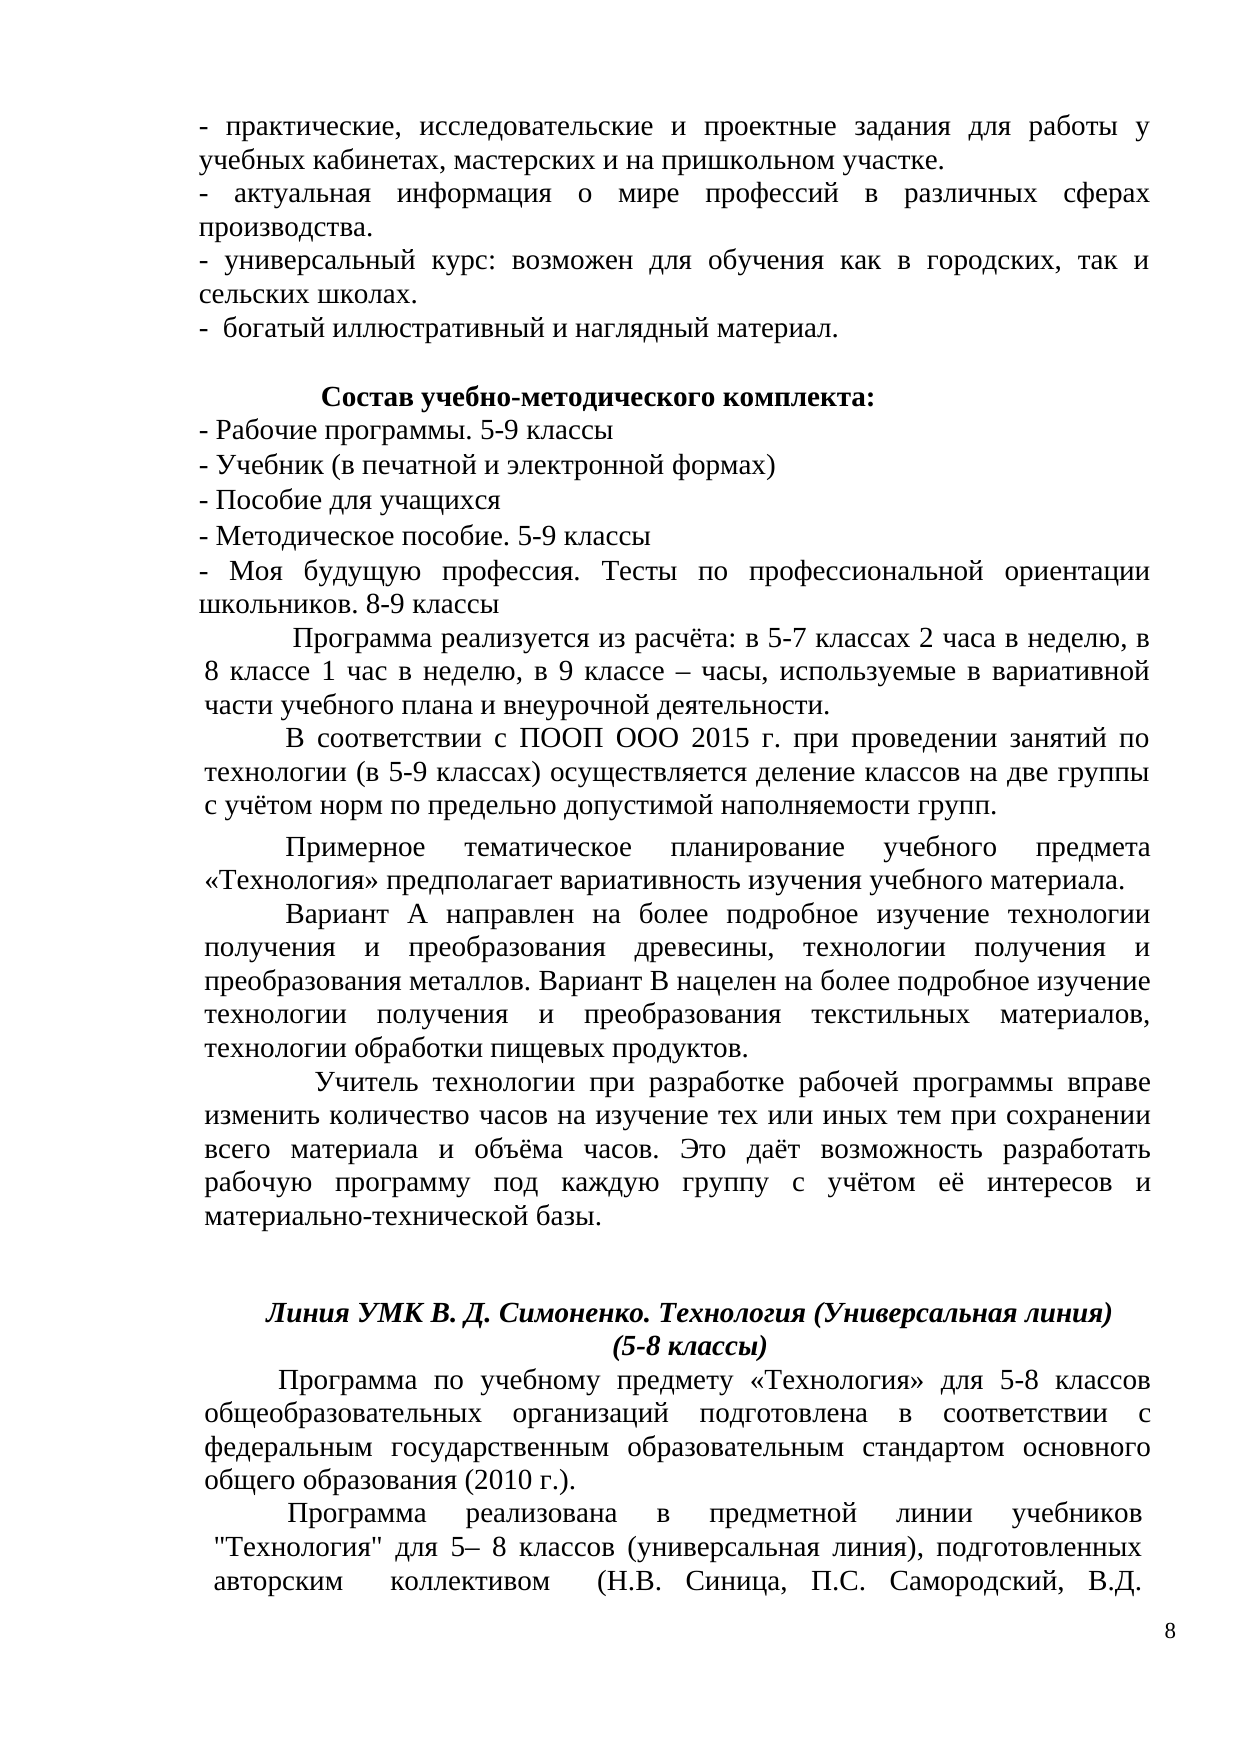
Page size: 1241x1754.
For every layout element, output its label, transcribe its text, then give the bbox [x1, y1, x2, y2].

text - практические, исследовательские и проектные задания для работы у учебных кабинетах, мастерских и на пришкольном участке. [198, 108, 1151, 175]
text - актуальная информация о мире профессий в различных сферах производства. [198, 175, 1151, 242]
text - Методическое пособие. 5-9 классы [198, 517, 1176, 553]
text Программа по учебному предмету «Технология» для 5-8 классов общеобразовательных организаций подготовлена в соответствии с федеральным государственным образовательным стандартом основного общего образования (2010 г.). [204, 1362, 1152, 1496]
text - Учебник (в печатной и электронной формах) [198, 446, 1176, 481]
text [213, 1496, 1143, 1597]
text - богатый иллюстративный и наглядный материал. [198, 309, 1176, 345]
text Примерное тематическое планирование учебного предмета «Технология» предполагает вариативность изучения учебного материала. [204, 829, 1151, 896]
text - универсальный курс: возможен для обучения как в городских, так и сельских школах. [198, 242, 1151, 309]
subtitle (5-8 классы) [204, 1328, 1176, 1362]
text Программа реализуется из расчёта: в 5-7 классах 2 часа в неделю, в 8 классе 1 час в неделю, в 9 классе – часы, используемые в вариативной части учебного плана и внеурочной деятельности. [204, 620, 1151, 720]
text Вариант А направлен на более подробное изучение технологии получения и преобразования древесины, технологии получения и преобразования металлов. Вариант В нацелен на более подробное изучение технологии получения и преобразования текстильных материалов, технологии обработки пищевых продуктов. [204, 896, 1151, 1064]
subtitle Состав учебно-методического комплекта: [321, 379, 1176, 412]
text - Рабочие программы. 5-9 классы [198, 412, 1176, 446]
text - Моя будущую профессия. Тесты по профессиональной ориентации школьников. 8-9 классы [198, 553, 1151, 620]
text Учитель технологии при разработке рабочей программы вправе изменить количество часов на изучение тех или иных тем при сохранении всего материала и объёма часов. Это даёт возможность разработать рабочую программу под каждую группу с учётом её интересов и материально-технической базы. [204, 1064, 1152, 1231]
text - Пособие для учащихся [198, 481, 1176, 517]
subtitle Линия УМК В. Д. Симоненко. Технология (Универсальная линия) [204, 1295, 1176, 1328]
text В соответствии с ПООП ООО 2015 г. при проведении занятий по технологии (в 5-9 классах) осуществляется деление классов на две группы с учётом норм по предельно допустимой наполняемости групп. [204, 720, 1151, 821]
